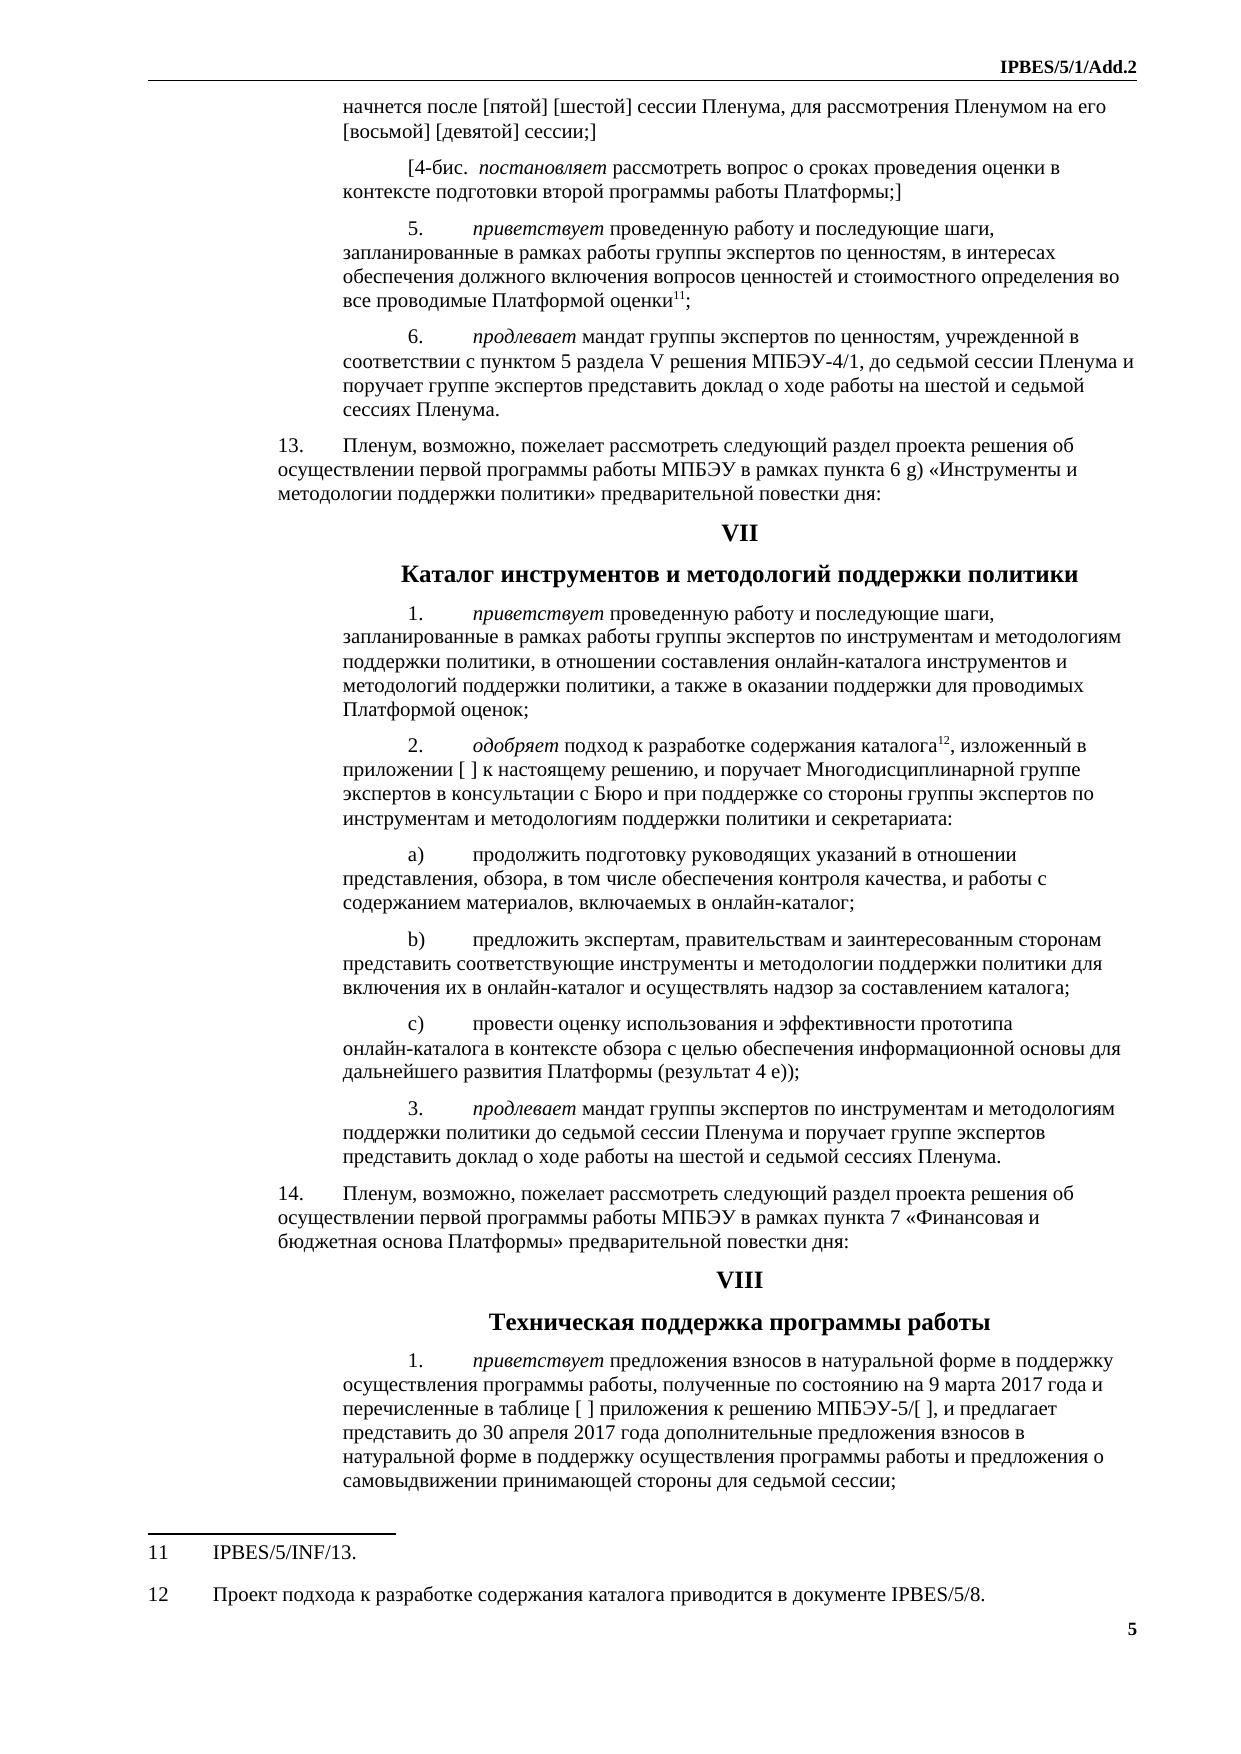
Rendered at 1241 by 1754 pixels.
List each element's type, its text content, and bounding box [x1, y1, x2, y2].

text 1. приветствует проведенную работу и последующие шаги, запланированные в рамках работы группы экспертов по инструментам и методологиям поддержки политики, в отношении составления онлайн-каталога инструментов и методологий поддержки политики, а также в оказании поддержки для проводимых Платформой оценок; [343, 600, 1137, 721]
text c) провести оценку использования и эффективности прототипа онлайн-каталога в контексте обзора с целью обеспечения информационной основы для дальнейшего развития Платформы (результат 4 е)); [343, 1011, 1137, 1083]
text 5. приветствует проведенную работу и последующие шаги, запланированные в рамках работы группы экспертов по ценностям, в интересах обеспечения должного включения вопросов ценностей и стоимостного определения во все проводимые Платформой оценки; [343, 216, 1137, 312]
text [343, 94, 1137, 143]
text Техническая поддержка программы работы [343, 1307, 1137, 1335]
text 6. продлевает мандат группы экспертов по ценностям, учрежденной в соответствии с пунктом 5 раздела V решения МПБЭУ-4/1, до седьмой сессии Пленума и поручает группе экспертов представить доклад о ходе работы на шестой и седьмой сессиях Пленума. [343, 324, 1137, 421]
text 1. приветствует предложения взносов в натуральной форме в поддержку осуществления программы работы, полученные по состоянию на 9 марта 2017 года и перечисленные в таблице [ ] приложения к решению МПБЭУ-5/[ ], и предлагает представить до 30 апреля 2017 года дополнительные предложения взносов в натуральной форме в поддержку осуществления программы работы и предложения о самовыдвижении принимающей стороны для седьмой сессии; [343, 1348, 1137, 1492]
text VII [343, 518, 1137, 547]
text Каталог инструментов и методологий поддержки политики [343, 559, 1137, 588]
text 14. Пленум, возможно, пожелает рассмотреть следующий раздел проекта решения об осуществлении первой программы работы МПБЭУ в рамках пункта 7 «Финансовая и бюджетная основа Платформы» предварительной повестки дня: [278, 1181, 1137, 1253]
text [4-бис. постановляет рассмотреть вопрос о сроках проведения оценки в контексте подготовки второй программы работы Платформы;] [343, 155, 1137, 203]
text 2. одобряет подход к разработке содержания каталога, изложенный в приложении [ ] к настоящему решению, и поручает Многодисциплинарной группе экспертов в консультации с Бюро и при поддержке со стороны группы экспертов по инструментам и методологиям поддержки политики и секретариата: [343, 733, 1137, 829]
text 13. Пленум, возможно, пожелает рассмотреть следующий раздел проекта решения об осуществлении первой программы работы МПБЭУ в рамках пункта 6 g) «Инструменты и методологии поддержки политики» предварительной повестки дня: [278, 433, 1137, 505]
text 3. продлевает мандат группы экспертов по инструментам и методологиям поддержки политики до седьмой сессии Пленума и поручает группе экспертов представить доклад о ходе работы на шестой и седьмой сессиях Пленума. [343, 1096, 1137, 1168]
text a) продолжить подготовку руководящих указаний в отношении представления, обзора, в том числе обеспечения контроля качества, и работы с содержанием материалов, включаемых в онлайн-каталог; [343, 842, 1137, 914]
text b) предложить экспертам, правительствам и заинтересованным сторонам представить соответствующие инструменты и методологии поддержки политики для включения их в онлайн-каталог и осуществлять надзор за составлением каталога; [343, 927, 1137, 999]
text VIII [343, 1265, 1137, 1294]
